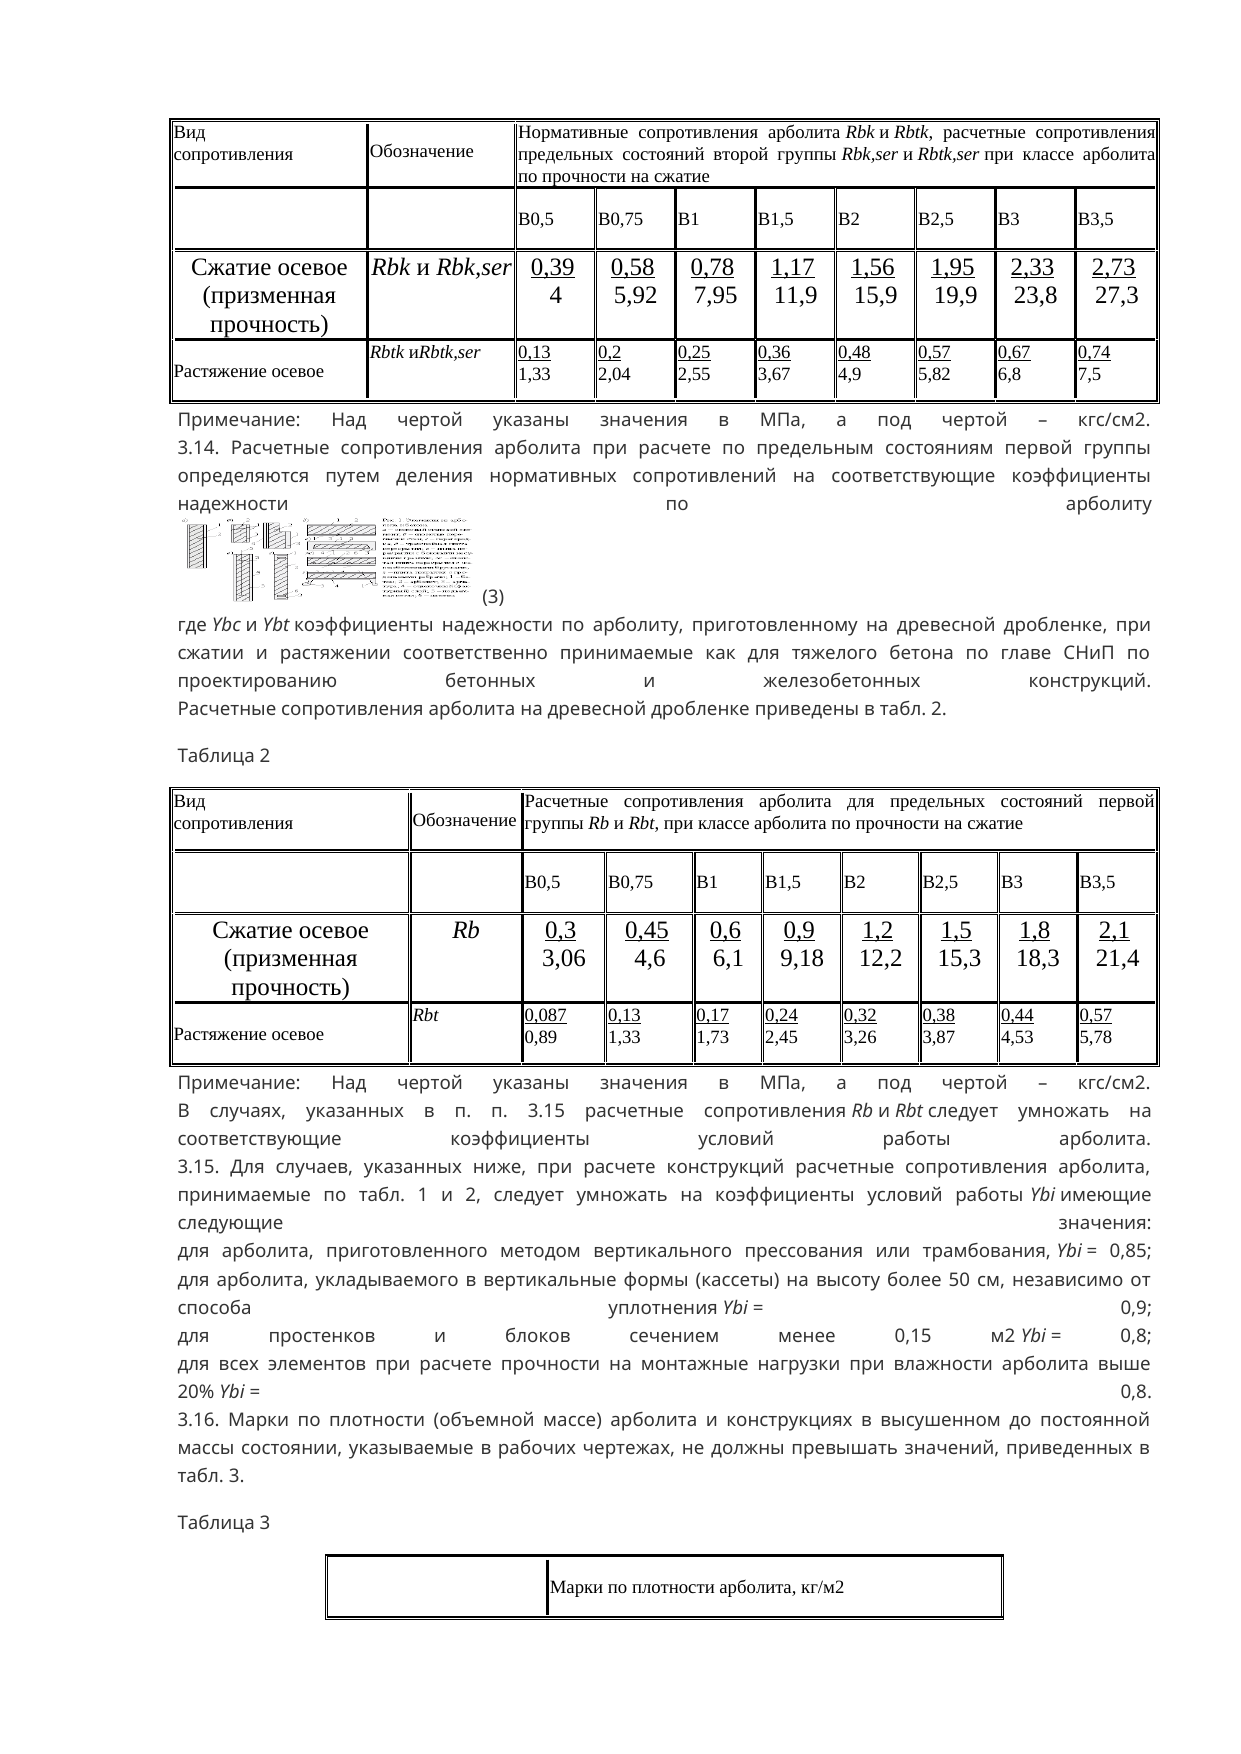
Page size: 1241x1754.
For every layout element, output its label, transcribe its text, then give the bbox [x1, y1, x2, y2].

table_cell В1 [677, 189, 754, 248]
table_cell 0,24 2,45 [763, 1004, 841, 1063]
table_cell 1,2 12,2 [843, 915, 918, 1001]
table_cell В1,5 [764, 853, 840, 911]
table_cell Растяжение осевое [173, 1001, 410, 1063]
table_header Нормативные сопротивления арболита Rbk и Rbtk, расчетные сопротивления предельных состояний второй группы Rbk,ser и Rbtk,ser при классе арболита по прочности на сжатие [516, 122, 1156, 186]
table_header Расчетные сопротивления арболита для предельных состояний первой группы Rb и Rbt, при классе арболита по прочности на сжатие [522, 790, 1156, 849]
table_cell В3,5 [1077, 186, 1156, 248]
table_cell 1,56 15,9 [837, 252, 914, 338]
table_cell 2,33 23,8 [997, 252, 1074, 338]
table_header Обозначение [367, 122, 516, 186]
table_cell [412, 853, 521, 911]
table_cell 0,17 1,73 [694, 1004, 763, 1063]
table_cell [173, 849, 408, 911]
table_cell 0,13 1,33 [606, 1001, 694, 1063]
text Примечание: Над чертой указаны значения в МПа, а под чертой – кгс/см2. 3.14. Расчетные сопротивления арболита при расчете по предельным состояниям первой группы определяются путем деления нормативных сопротивлений на соответствующие коэффициенты надежности по арболиту (3) где Ybc и Ybt коэффициенты надежности по арболиту, приготовленному на древесной дробленке, при сжатии и растяжении соответственно принимаемые как для тяжелого бетона по главе СНиП по проектированию бетонных и железобетонных конструкций. Расчетные сопротивления арболита на древесной дробленке приведены в табл. 2. [177, 404, 1152, 721]
text Примечание: Над чертой указаны значения в МПа, а под чертой – кгс/см2. В случаях, указанных в п. п. 3.15 расчетные сопротивления Rb и Rbt следует умножать на соответствующие коэффициенты условий работы арболита. 3.15. Для случаев, указанных ниже, при расчете конструкций расчетные сопротивления арболита, принимаемые по табл. 1 и 2, следует умножать на коэффициенты условий работы Ybi имеющие следующие значения: для арболита, приготовленного методом вертикального прессования или трамбования, Ybi = 0,85; для арболита, укладываемого в вертикальные формы (кассеты) на высоту более 50 см, независимо от способа уплотнения Ybi = 0,9; для простенков и блоков сечением менее 0,15 м2 Ybi = 0,8; для всех элементов при расчете прочности на монтажные нагрузки при влажности арболита выше 20% Ybi = 0,8. 3.16. Марки по плотности (объемной массе) арболита и конструкциях в высушенном до постоянной массы состоянии, указываемые в рабочих чертежах, не должны превышать значений, приведенных в табл. 3. [177, 1067, 1152, 1488]
text Таблица 3 [177, 1507, 1152, 1535]
table_cell Rbk и Rbk,ser [369, 252, 514, 338]
table_cell Rbtk иRbtk,ser [367, 341, 516, 400]
table_cell 1,95 19,9 [917, 252, 994, 338]
table_cell Rbt [410, 1004, 522, 1063]
table_cell 1,8 18,3 [1000, 915, 1076, 1001]
table_cell В2 [837, 189, 914, 248]
table_cell В0,5 [517, 189, 594, 248]
table_cell 0,32 3,26 [841, 1001, 920, 1063]
table_cell 0,48 4,9 [836, 341, 916, 400]
table_cell 0,38 3,87 [920, 1004, 998, 1063]
table_header [328, 1557, 547, 1616]
table_cell 1,17 11,9 [757, 252, 834, 338]
table_cell 0,57 5,82 [916, 341, 995, 400]
table_cell 0,39 4 [517, 252, 594, 338]
table_cell Сжатие осевое (призменная прочность) [173, 911, 408, 1001]
table_cell 0,3 3,06 [524, 915, 604, 1001]
table_header Вид сопротивления [173, 122, 367, 186]
table_cell Сжатие осевое (призменная прочность) [173, 248, 366, 338]
table_cell В3 [997, 189, 1074, 248]
table_cell В1,5 [757, 189, 834, 248]
table_cell 0,36 3,67 [755, 341, 836, 400]
table_cell Rb [412, 915, 521, 1001]
table_cell В0,5 [524, 853, 604, 911]
table_cell 0,67 6,8 [995, 341, 1075, 400]
table_cell Растяжение осевое [171, 338, 367, 400]
table_cell 0,2 2,04 [596, 341, 675, 400]
picture [177, 515, 478, 604]
table_cell 0,57 5,78 [1077, 1001, 1156, 1063]
table_cell 0,45 4,6 [607, 915, 692, 1001]
table_cell 0,6 6,1 [696, 915, 761, 1001]
table_cell В2,5 [922, 853, 997, 911]
table_cell 0,087 0,89 [522, 1004, 606, 1063]
table_cell В3,5 [1079, 849, 1157, 911]
table_header Марки по плотности арболита, кг/м2 [547, 1557, 1001, 1616]
table_cell [369, 189, 514, 248]
table_cell В2,5 [917, 189, 994, 248]
table_cell 0,58 5,92 [597, 252, 674, 338]
table_cell 0,13 1,33 [516, 341, 596, 400]
table_cell В0,75 [607, 853, 692, 911]
table_cell 2,1 21,4 [1079, 911, 1157, 1001]
table_cell В0,75 [597, 189, 674, 248]
table_cell В3 [1000, 853, 1076, 911]
table_cell 0,25 2,55 [675, 341, 755, 400]
table_cell 0,9 9,18 [764, 915, 840, 1001]
text Таблица 2 [177, 740, 1152, 768]
table_cell 0,74 7,5 [1075, 338, 1158, 400]
table_cell В1 [696, 853, 761, 911]
table_cell [173, 186, 366, 248]
table_cell 0,44 4,53 [999, 1004, 1077, 1063]
table_cell 1,5 15,3 [922, 915, 997, 1001]
table_header Обозначение [410, 788, 522, 849]
table_cell 2,73 27,3 [1077, 248, 1157, 338]
table_header Вид сопротивления [171, 788, 410, 849]
table_cell 0,78 7,95 [677, 252, 754, 338]
table_cell В2 [843, 853, 918, 911]
